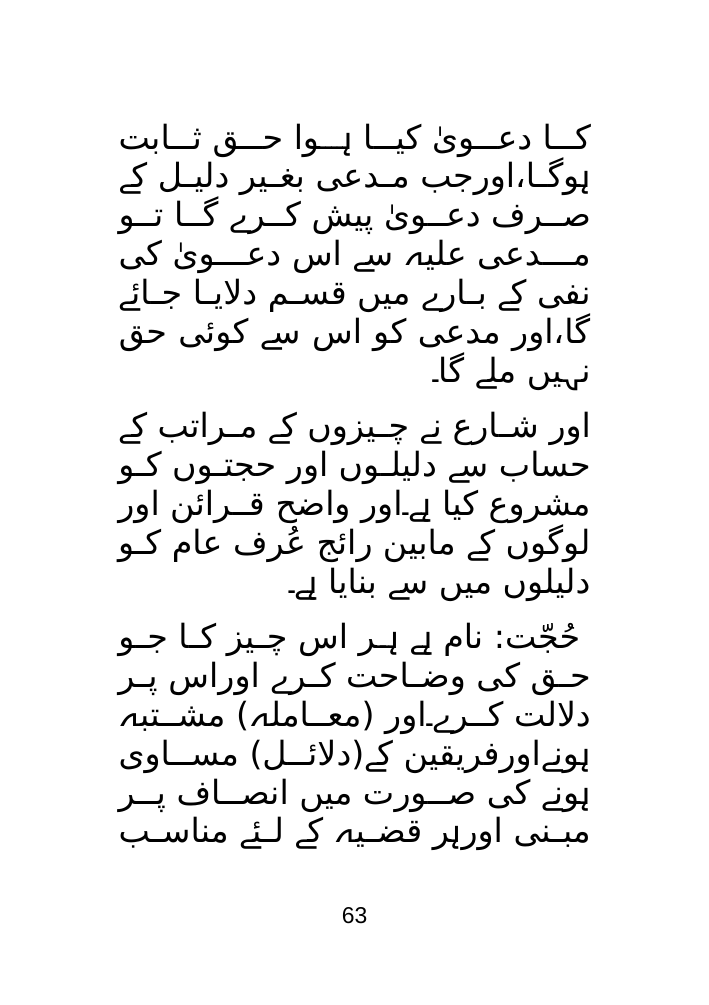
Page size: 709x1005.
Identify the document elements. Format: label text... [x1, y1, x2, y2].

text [118, 618, 591, 851]
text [118, 118, 591, 390]
text اور شارع نے چیزوں کے مراتب کے حساب سے دلیلوں اور حجتوں کو مشروع کیا ہے۔اور واضح قرائن اور لوگوں کے مابین رائج عُرف عام کو دلیلوں میں سے بنایا ہے۔ [118, 407, 591, 601]
